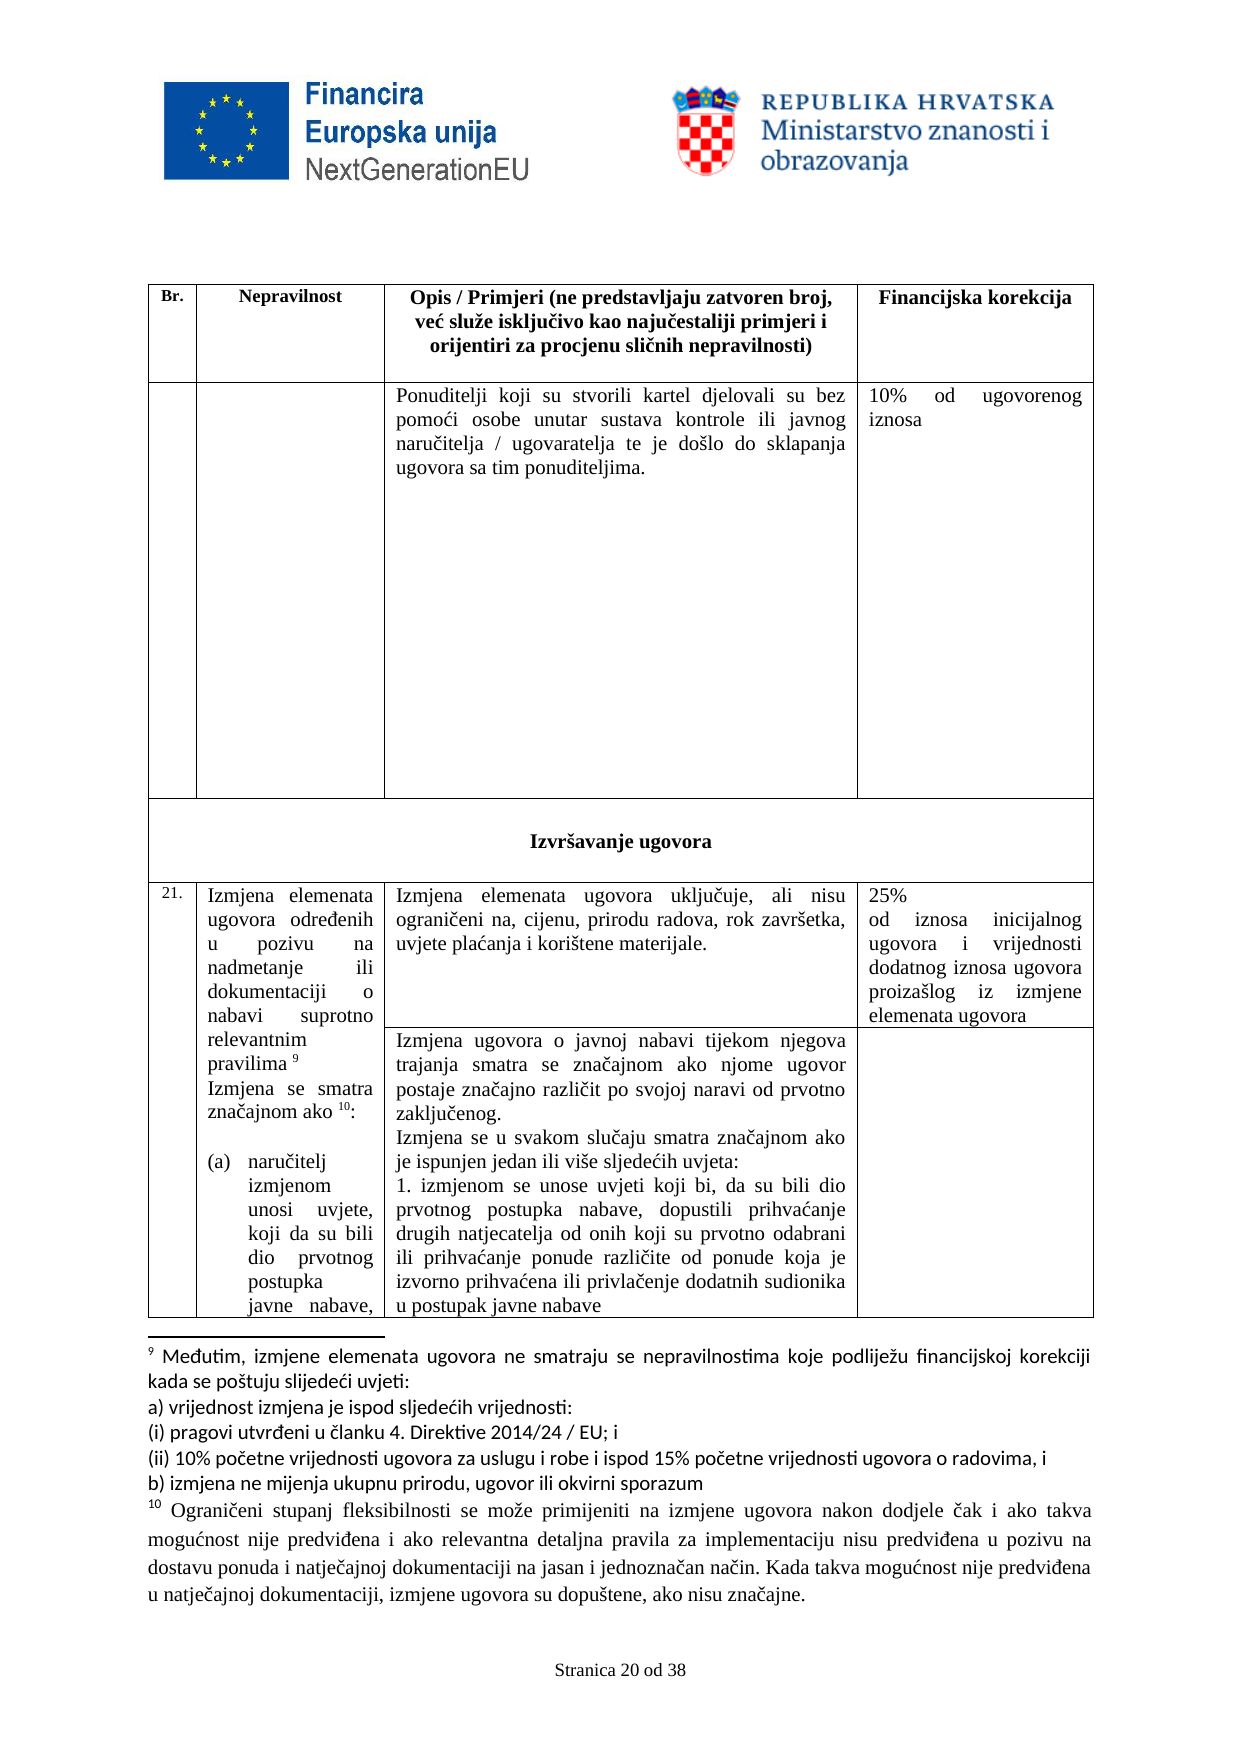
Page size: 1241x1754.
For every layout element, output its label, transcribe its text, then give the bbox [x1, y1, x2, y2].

table_header Nepravilnost [197, 285, 384, 382]
picture [662, 73, 1068, 185]
table_header Opis / Primjeri (ne predstavljaju zatvoren broj, već služe isključivo kao najučestaliji primjeri i orijentiri za procjenu sličnih nepravilnosti) [385, 285, 857, 382]
table_header Financijska korekcija [858, 285, 1093, 382]
table_cell 21. [149, 883, 196, 1317]
table_cell Izvršavanje ugovora [149, 799, 1093, 882]
table_cell 25% od iznosa inicijalnog ugovora i vrijednosti dodatnog iznosa ugovora proizašlog iz izmjene elemenata ugovora [858, 883, 1093, 1027]
table_cell 10% od ugovorenog iznosa [858, 383, 1093, 798]
table_cell Ponuditelji koji su stvorili kartel djelovali su bez pomoći osobe unutar sustava kontrole ili javnog naručitelja / ugovaratelja te je došlo do sklapanja ugovora sa tim ponuditeljima. [385, 383, 857, 798]
table_cell Izmjena elemenata ugovora određenih u pozivu na nadmetanje ili dokumentaciji o nabavi suprotno relevantnim pravilima Izmjena se smatra značajnom ako : naručitelj izmjenom unosi uvjete, koji da su bili dio prvotnog postupka javne nabave, bi omogućili uključivanje drugih ponuditelja različitih od onih koji su prvotno odabrani, dodjela ugovora ugovaratelju različitom od onog kojem je prvotno dodijeljen ugovor, naručitelj značajno povećava opseg ugovora koji sadržava radove/usluge/ robe koje nisu prvotno tražene. (d) izmjene mijenjaju ekonomsku ravnotežu u korist ugovaratelja na način koji nije predviđen prvotnim ugovorom. [197, 883, 384, 1317]
table_cell Izmjena elemenata ugovora uključuje, ali nisu ograničeni na, cijenu, prirodu radova, rok završetka, uvjete plaćanja i korištene materijale. [385, 883, 857, 1027]
table_cell [858, 1028, 1093, 1317]
table_header Br. [149, 285, 196, 382]
